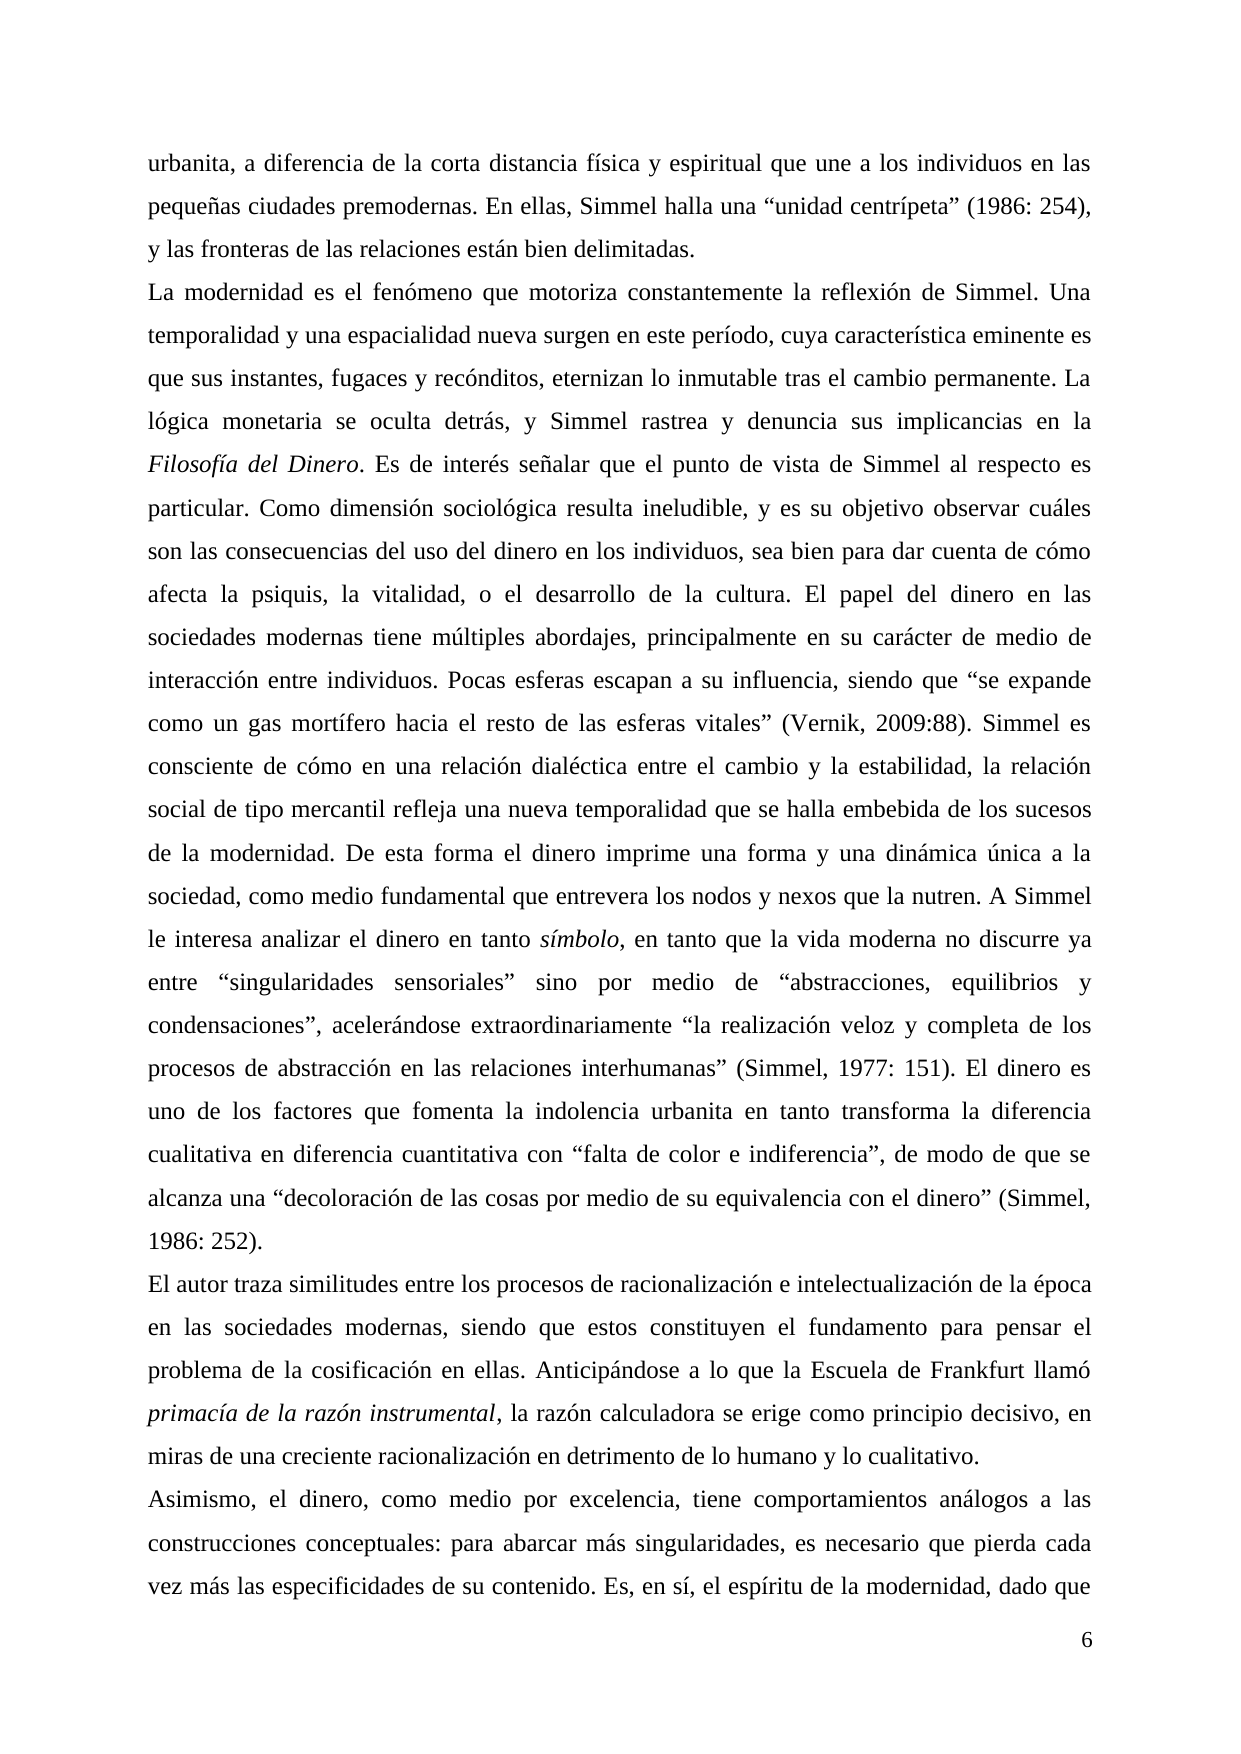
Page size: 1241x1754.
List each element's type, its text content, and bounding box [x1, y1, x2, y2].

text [148, 148, 1092, 263]
text La modernidad es el fenómeno que motoriza constantemente la reflexión de Simmel. Una temporalidad y una espacialidad nueva surgen en este período, cuya característica eminente es que sus instantes, fugaces y recónditos, eternizan lo inmutable tras el cambio permanente. La lógica monetaria se oculta detrás, y Simmel rastrea y denuncia sus implicancias en la Filosofía del Dinero. Es de interés señalar que el punto de vista de Simmel al respecto es particular. Como dimensión sociológica resulta ineludible, y es su objetivo observar cuáles son las consecuencias del uso del dinero en los individuos, sea bien para dar cuenta de cómo afecta la psiquis, la vitalidad, o el desarrollo de la cultura. El papel del dinero en las sociedades modernas tiene múltiples abordajes, principalmente en su carácter de medio de interacción entre individuos. Pocas esferas escapan a su influencia, siendo que “se expande como un gas mortífero hacia el resto de las esferas vitales” (Vernik, 2009:88). Simmel es consciente de cómo en una relación dialéctica entre el cambio y la estabilidad, la relación social de tipo mercantil refleja una nueva temporalidad que se halla embebida de los sucesos de la modernidad. De esta forma el dinero imprime una forma y una dinámica única a la sociedad, como medio fundamental que entrevera los nodos y nexos que la nutren. A Simmel le interesa analizar el dinero en tanto símbolo, en tanto que la vida moderna no discurre ya entre “singularidades sensoriales” sino por medio de “abstracciones, equilibrios y condensaciones”, acelerándose extraordinariamente “la realización veloz y completa de los procesos de abstracción en las relaciones interhumanas” (Simmel, 1977: 151). El dinero es uno de los factores que fomenta la indolencia urbanita en tanto transforma la diferencia cualitativa en diferencia cuantitativa con “falta de color e indiferencia”, de modo de que se alcanza una “decoloración de las cosas por medio de su equivalencia con el dinero” (Simmel, 1986: 252). [148, 277, 1092, 1254]
text El autor traza similitudes entre los procesos de racionalización e intelectualización de la época en las sociedades modernas, siendo que estos constituyen el fundamento para pensar el problema de la cosificación en ellas. Anticipándose a lo que la Escuela de Frankfurt llamó primacía de la razón instrumental, la razón calculadora se erige como principio decisivo, en miras de una creciente racionalización en detrimento de lo humano y lo cualitativo. [148, 1269, 1092, 1470]
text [148, 1484, 1092, 1599]
